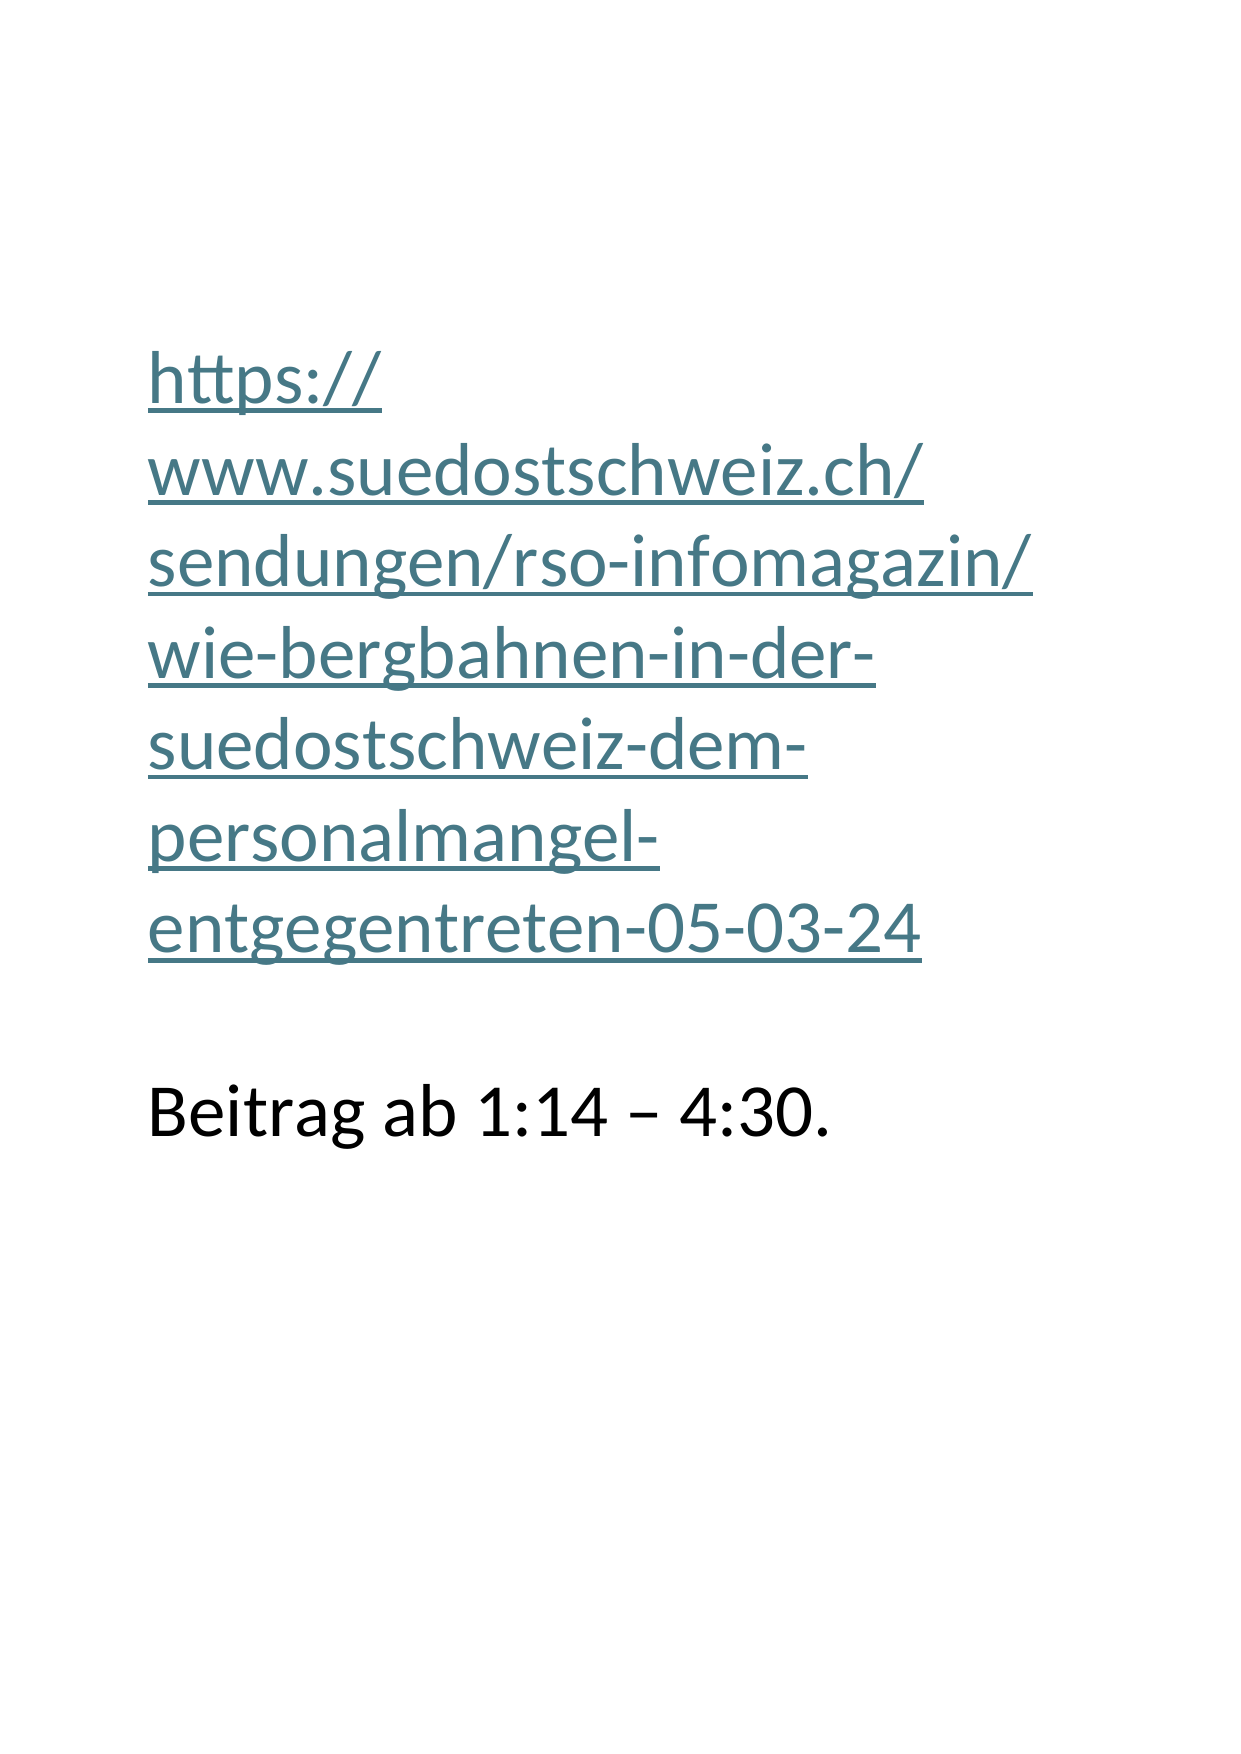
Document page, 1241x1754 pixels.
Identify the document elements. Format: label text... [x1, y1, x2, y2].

text https://www.suedostschweiz.ch/sendungen/rso-infomagazin/wie-bergbahnen-in-der-suedostschweiz-dem-personalmangel-entgegentreten-05-03-24 [148, 331, 1093, 972]
text Beitrag ab 1:14 – 4:30. [148, 1063, 1093, 1155]
